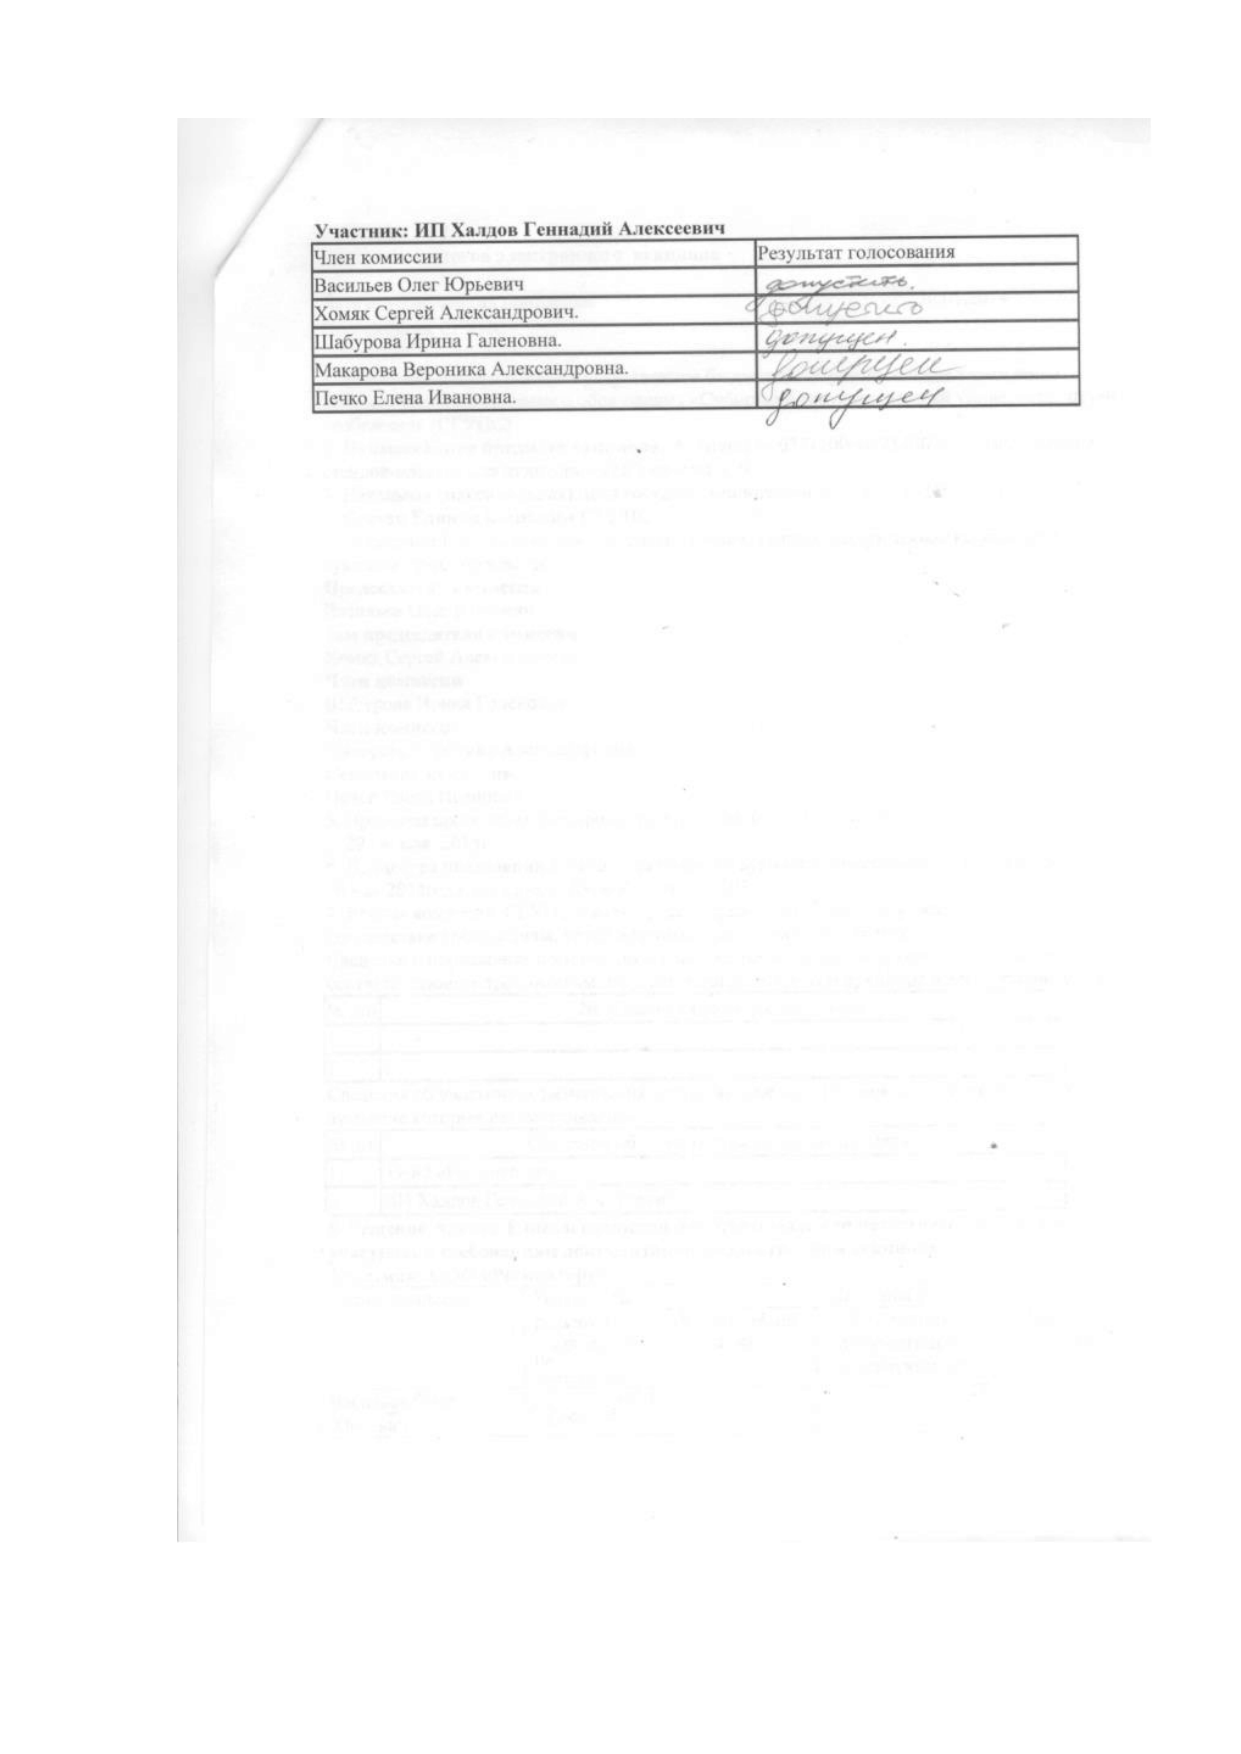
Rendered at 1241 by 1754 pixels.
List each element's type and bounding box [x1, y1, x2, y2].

picture [177, 118, 1152, 1543]
